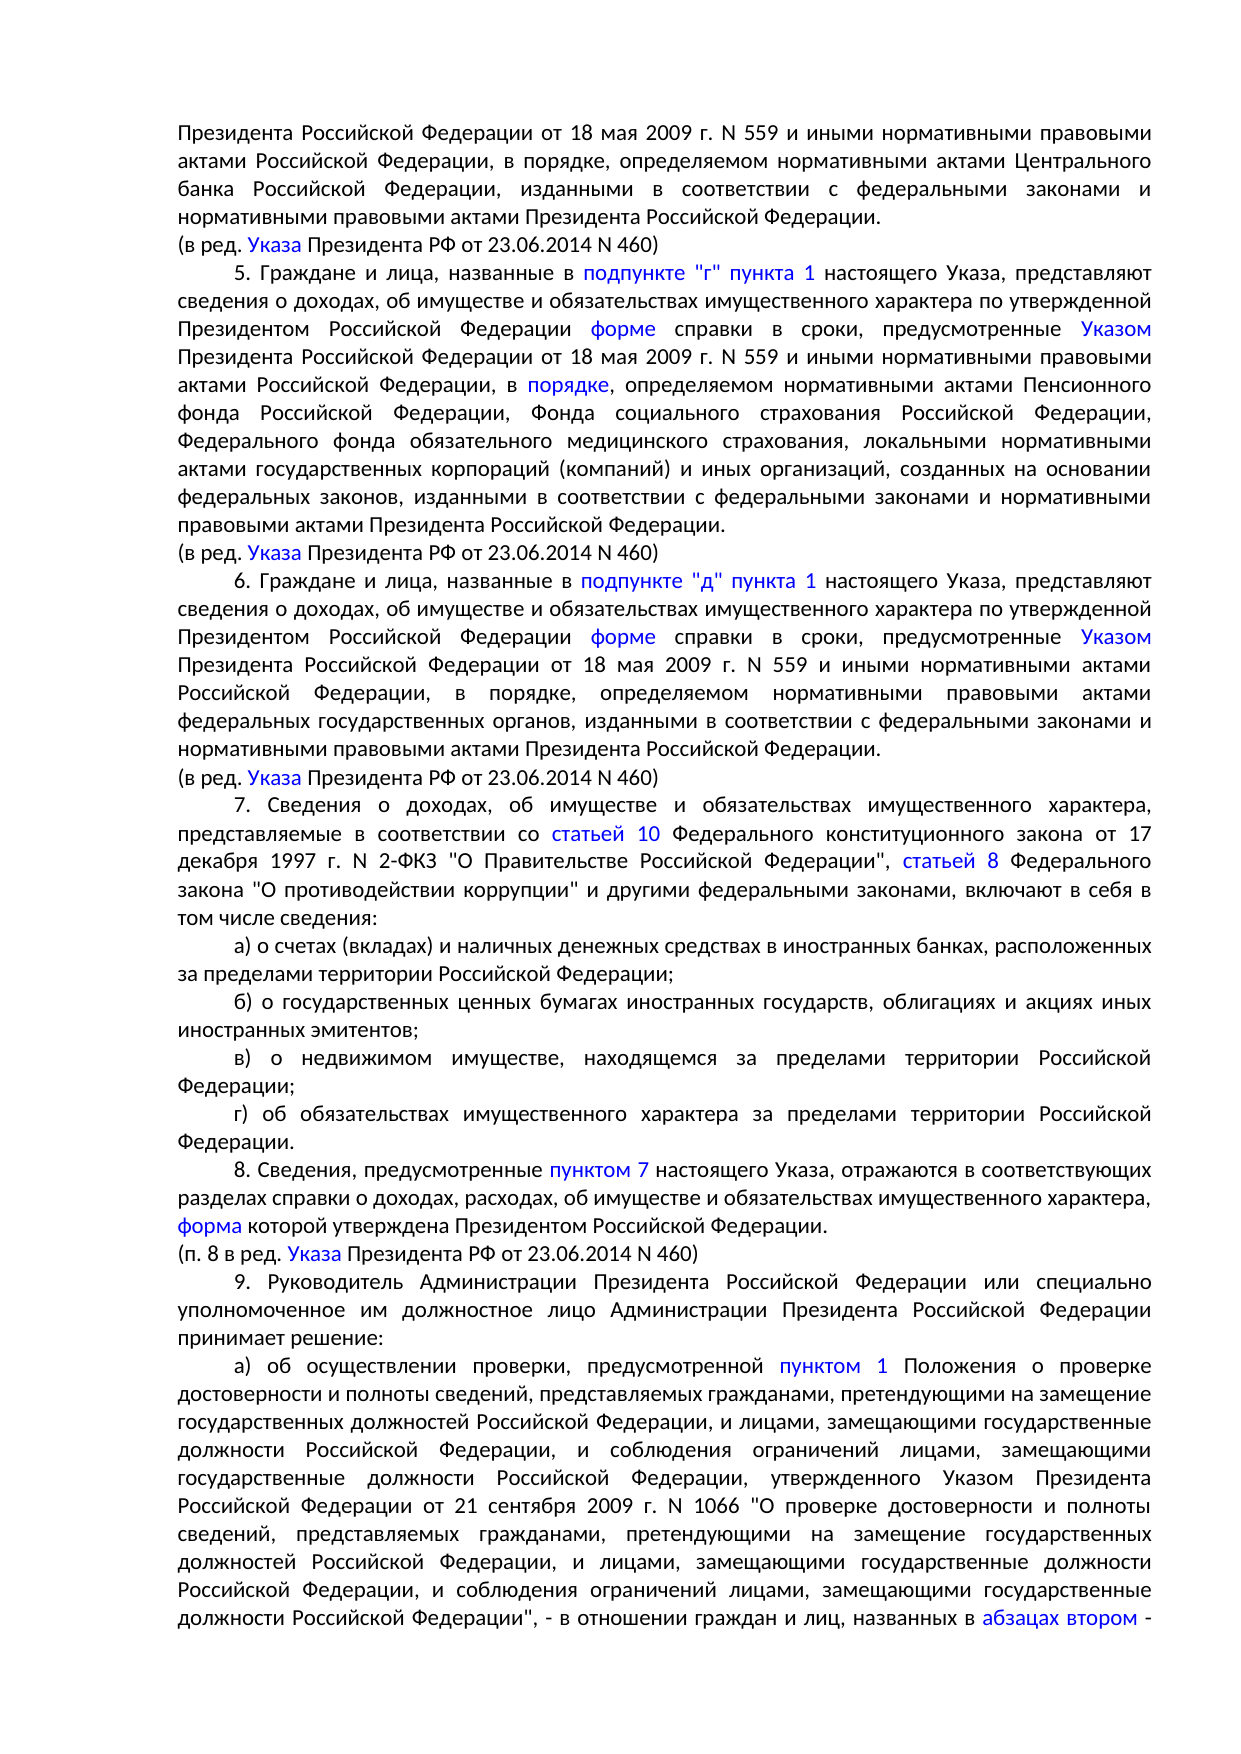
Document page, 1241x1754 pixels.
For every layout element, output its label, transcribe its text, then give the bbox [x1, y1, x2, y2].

text г) об обязательствах имущественного характера за пределами территории Российской Федерации. [177, 1099, 1152, 1155]
text 6. Граждане и лица, названные в подпункте "д" пункта 1 настоящего Указа, представляют сведения о доходах, об имуществе и обязательствах имущественного характера по утвержденной Президентом Российской Федерации форме справки в сроки, предусмотренные Указом Президента Российской Федерации от 18 мая 2009 г. N 559 и иными нормативными актами Российской Федерации, в порядке, определяемом нормативными правовыми актами федеральных государственных органов, изданными в соответствии с федеральными законами и нормативными правовыми актами Президента Российской Федерации. [177, 566, 1152, 763]
text в) о недвижимом имуществе, находящемся за пределами территории Российской Федерации; [177, 1043, 1152, 1099]
text (в ред. Указа Президента РФ от 23.06.2014 N 460) [177, 538, 1152, 566]
text б) о государственных ценных бумагах иностранных государств, облигациях и акциях иных иностранных эмитентов; [177, 987, 1152, 1043]
text 5. Граждане и лица, названные в подпункте "г" пункта 1 настоящего Указа, представляют сведения о доходах, об имуществе и обязательствах имущественного характера по утвержденной Президентом Российской Федерации форме справки в сроки, предусмотренные Указом Президента Российской Федерации от 18 мая 2009 г. N 559 и иными нормативными правовыми актами Российской Федерации, в порядке, определяемом нормативными актами Пенсионного фонда Российской Федерации, Фонда социального страхования Российской Федерации, Федерального фонда обязательного медицинского страхования, локальными нормативными актами государственных корпораций (компаний) и иных организаций, созданных на основании федеральных законов, изданными в соответствии с федеральными законами и нормативными правовыми актами Президента Российской Федерации. [177, 258, 1152, 538]
text 8. Сведения, предусмотренные пунктом 7 настоящего Указа, отражаются в соответствующих разделах справки о доходах, расходах, об имуществе и обязательствах имущественного характера, форма которой утверждена Президентом Российской Федерации. [177, 1155, 1152, 1239]
text (в ред. Указа Президента РФ от 23.06.2014 N 460) [177, 763, 1152, 791]
text 7. Сведения о доходах, об имуществе и обязательствах имущественного характера, представляемые в соответствии со статьей 10 Федерального конституционного закона от 17 декабря 1997 г. N 2-ФКЗ "О Правительстве Российской Федерации", статьей 8 Федерального закона "О противодействии коррупции" и другими федеральными законами, включают в себя в том числе сведения: [177, 791, 1152, 931]
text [177, 118, 1152, 230]
text (п. 8 в ред. Указа Президента РФ от 23.06.2014 N 460) [177, 1239, 1152, 1267]
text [177, 1351, 1152, 1631]
text 9. Руководитель Администрации Президента Российской Федерации или специально уполномоченное им должностное лицо Администрации Президента Российской Федерации принимает решение: [177, 1267, 1152, 1351]
text а) о счетах (вкладах) и наличных денежных средствах в иностранных банках, расположенных за пределами территории Российской Федерации; [177, 931, 1152, 987]
text (в ред. Указа Президента РФ от 23.06.2014 N 460) [177, 230, 1152, 258]
